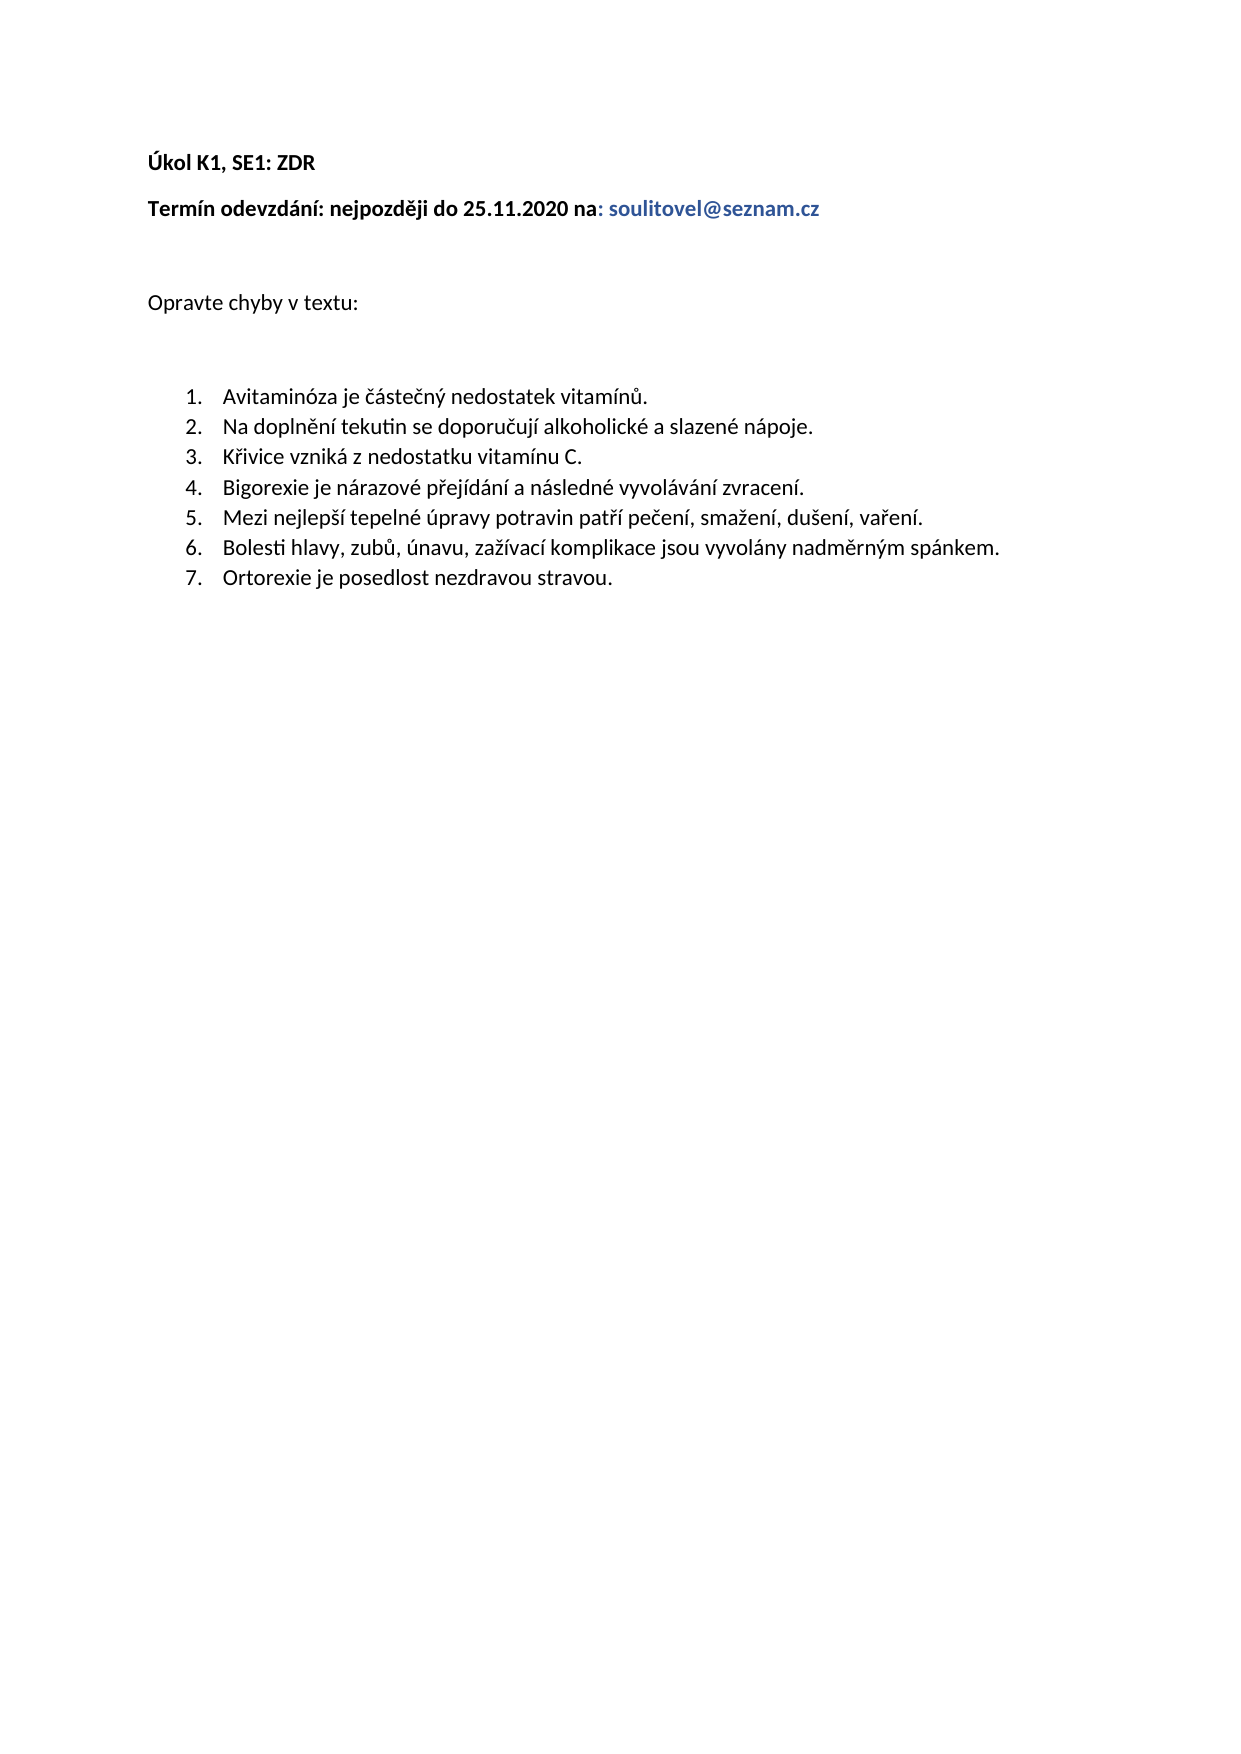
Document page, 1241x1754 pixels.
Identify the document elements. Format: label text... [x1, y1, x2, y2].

text Termín odevzdání: nejpozději do 25.11.2020 na: soulitovel@seznam.cz [148, 194, 1093, 222]
list Mezi nejlepší tepelné úpravy potravin patří pečení, smažení, dušení, vaření. [185, 503, 1093, 531]
list Avitaminóza je částečný nedostatek vitamínů. [185, 382, 1093, 410]
list Ortorexie je posedlost nezdravou stravou. [185, 563, 1093, 591]
list Na doplnění tekutin se doporučují alkoholické a slazené nápoje. [185, 412, 1093, 440]
list Bigorexie je nárazové přejídání a následné vyvolávání zvracení. [185, 473, 1093, 501]
list Křivice vzniká z nedostatku vitamínu C. [185, 442, 1093, 470]
text Úkol K1, SE1: ZDR [148, 148, 1093, 176]
text Opravte chyby v textu: [148, 288, 1093, 316]
list Bolesti hlavy, zubů, únavu, zažívací komplikace jsou vyvolány nadměrným spánkem. [185, 533, 1093, 561]
